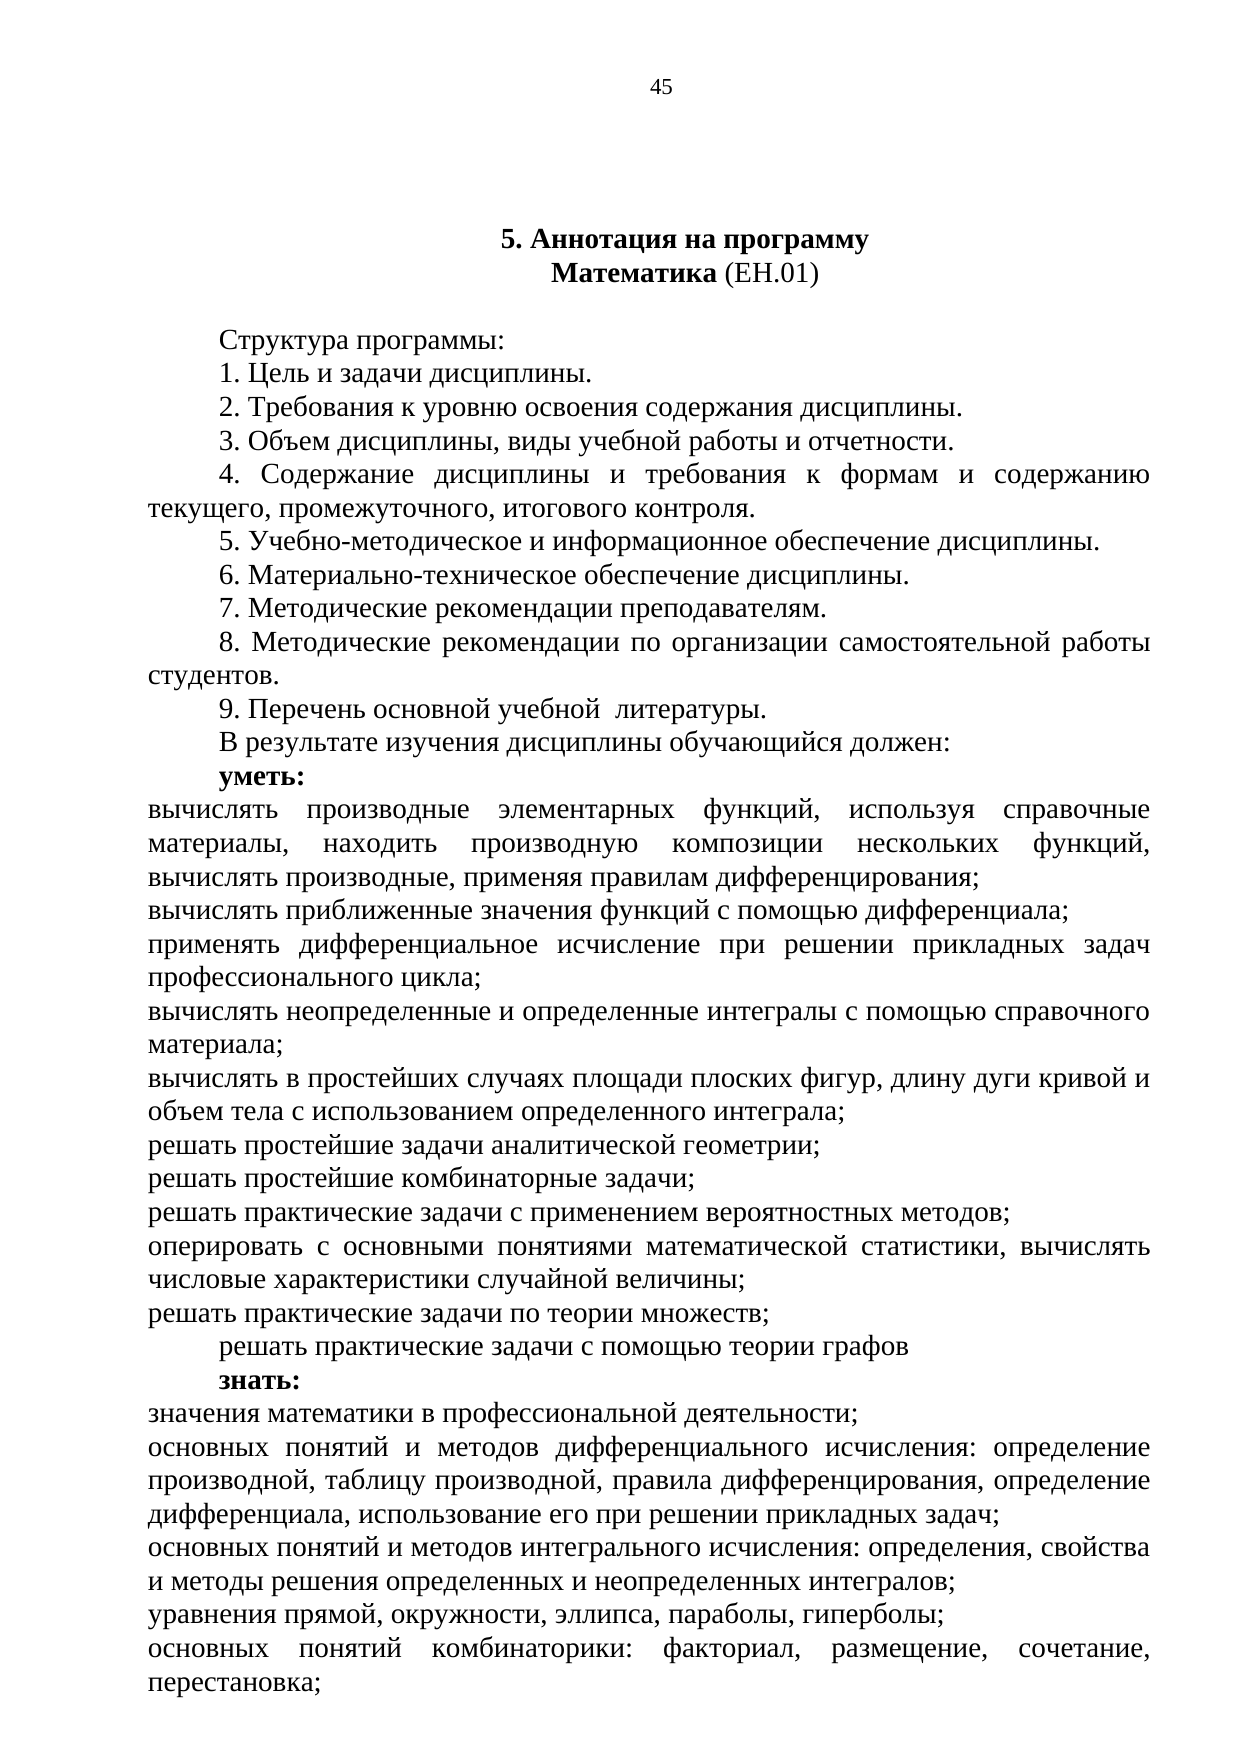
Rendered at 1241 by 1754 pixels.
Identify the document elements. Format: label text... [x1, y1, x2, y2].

text оперировать с основными понятиями математической статистики, вычислять числовые характеристики случайной величины; [148, 1228, 1151, 1295]
text 6. Материально-техническое обеспечение дисциплины. [148, 557, 1151, 590]
text 3. Объем дисциплины, виды учебной работы и отчетности. [148, 423, 1151, 456]
text уметь: [148, 758, 1151, 792]
text 7. Методические рекомендации преподавателям. [148, 590, 1151, 624]
text вычислять приближенные значения функций с помощью дифференциала; [148, 892, 1151, 926]
text решать практические задачи с применением вероятностных методов; [148, 1194, 1151, 1228]
text 1. Цель и задачи дисциплины. [148, 356, 1151, 389]
text вычислять в простейших случаях площади плоских фигур, длину дуги кривой и объем тела с использованием определенного интеграла; [148, 1060, 1151, 1127]
text решать практические задачи с помощью теории графов [148, 1328, 1151, 1362]
text 8. Методические рекомендации по организации самостоятельной работы студентов. [148, 624, 1151, 691]
text Математика (ЕН.01) [148, 255, 1151, 288]
text 9. Перечень основной учебной литературы. [148, 691, 1151, 724]
text 5. Учебно-методическое и информационное обеспечение дисциплины. [148, 523, 1151, 557]
text применять дифференциальное исчисление при решении прикладных задач профессионального цикла; [148, 926, 1151, 993]
text решать простейшие комбинаторные задачи; [148, 1161, 1151, 1194]
text основных понятий и методов дифференциального исчисления: определение производной, таблицу производной, правила дифференцирования, определение дифференциала, использование его при решении прикладных задач; [148, 1429, 1151, 1529]
text уравнения прямой, окружности, эллипса, параболы, гиперболы; [148, 1597, 1151, 1630]
text решать простейшие задачи аналитической геометрии; [148, 1127, 1151, 1161]
text вычислять производные элементарных функций, используя справочные материалы, находить производную композиции нескольких функций, вычислять производные, применяя правилам дифференцирования; [148, 792, 1151, 892]
text Структура программы: [148, 322, 1151, 356]
text знать: [148, 1362, 1151, 1395]
text основных понятий и методов интегрального исчисления: определения, свойства и методы решения определенных и неопределенных интегралов; [148, 1529, 1151, 1597]
text значения математики в профессиональной деятельности; [148, 1395, 1151, 1429]
text вычислять неопределенные и определенные интегралы с помощью справочного материала; [148, 993, 1151, 1060]
text 5. Аннотация на программу [148, 221, 1151, 255]
text 2. Требования к уровню освоения содержания дисциплины. [148, 389, 1151, 423]
text решать практические задачи по теории множеств; [148, 1295, 1151, 1328]
text В результате изучения дисциплины обучающийся должен: [148, 724, 1151, 758]
text основных понятий комбинаторики: факториал, размещение, сочетание, перестановка; [148, 1630, 1151, 1697]
text 4. Содержание дисциплины и требования к формам и содержанию текущего, промежуточного, итогового контроля. [148, 456, 1151, 523]
